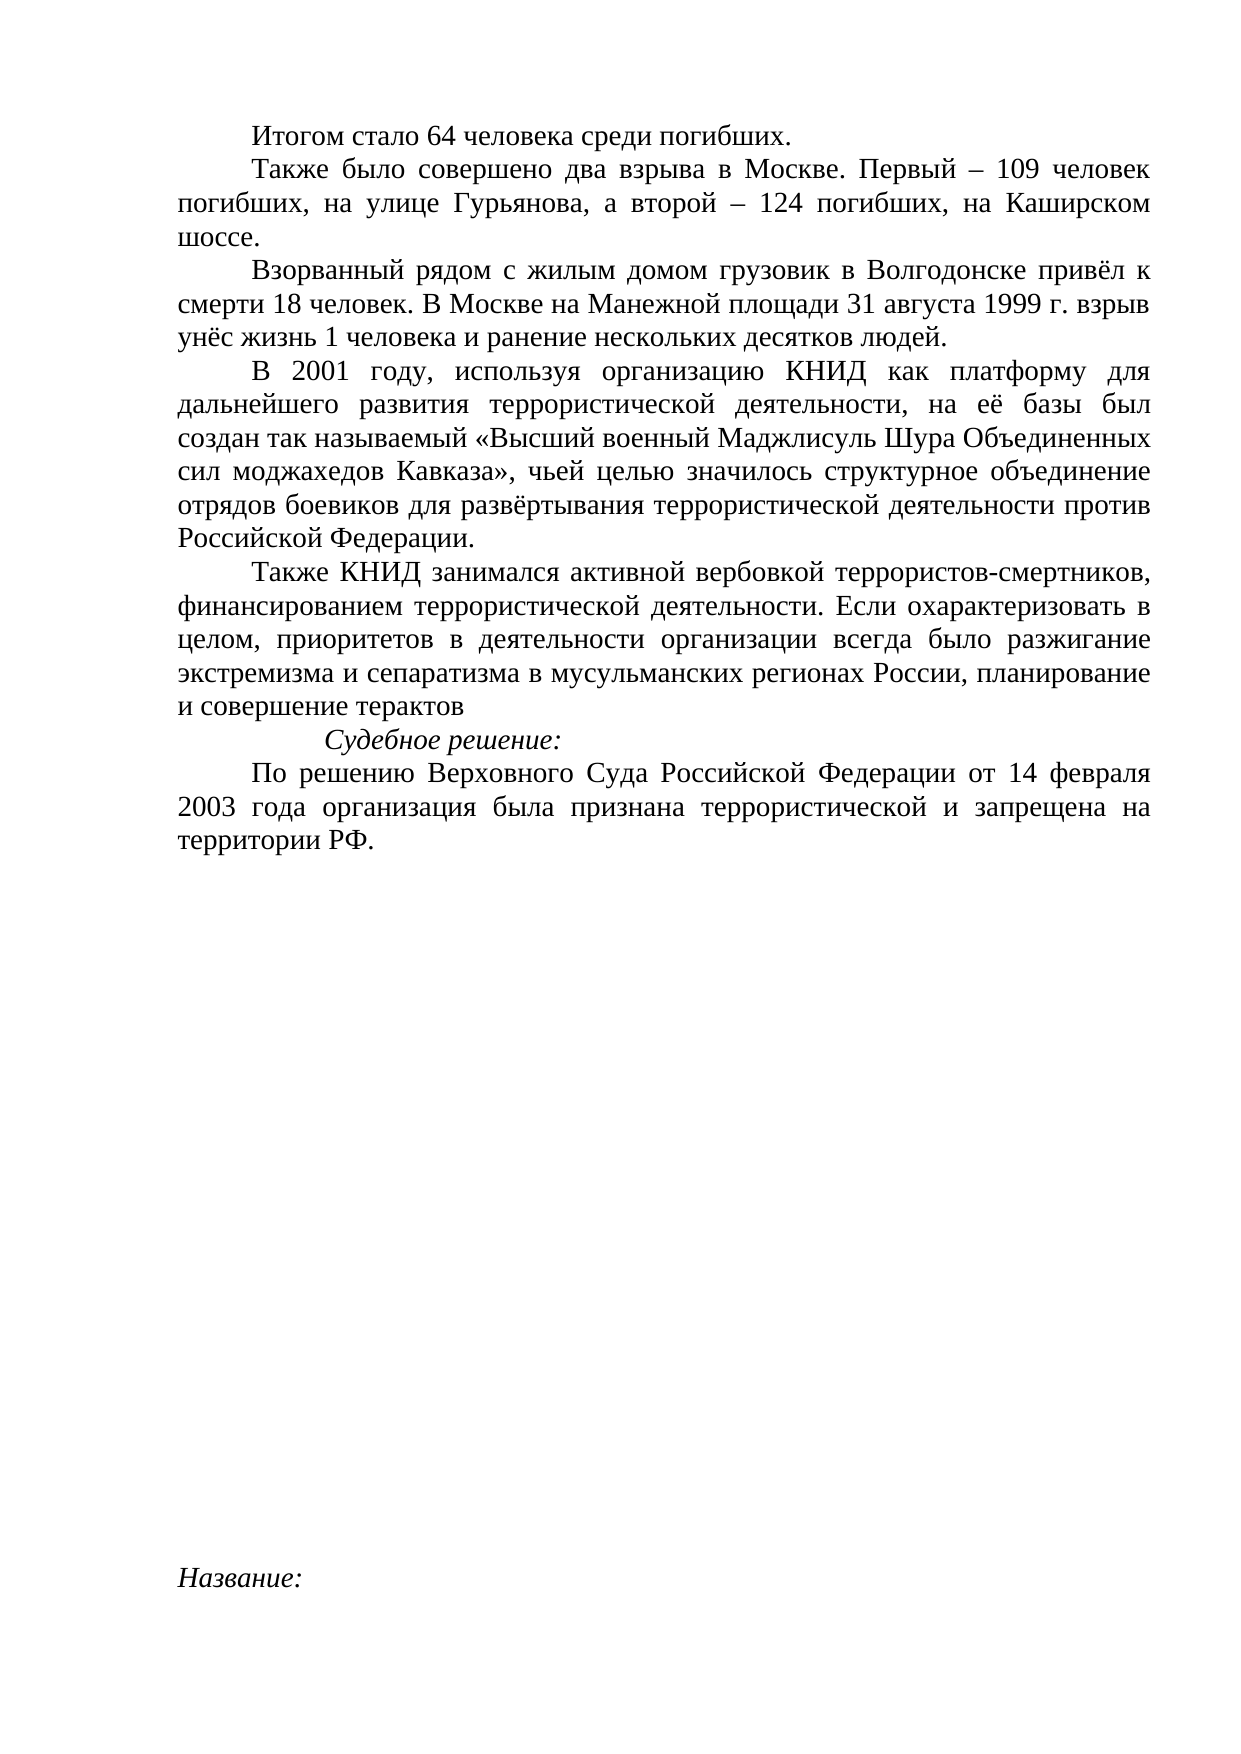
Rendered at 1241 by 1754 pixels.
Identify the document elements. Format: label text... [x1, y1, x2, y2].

text По решению Верховного Суда Российской Федерации от 14 февраля 2003 года организация была признана террористической и запрещена на территории РФ. [177, 755, 1152, 856]
text Название: [177, 1527, 1152, 1594]
text Судебное решение: [177, 722, 1152, 755]
text В 2001 году, используя организацию КНИД как платформу для дальнейшего развития террористической деятельности, на её базы был создан так называемый «Высший военный Маджлисуль Шура Объединенных сил моджахедов Кавказа», чьей целью значилось структурное объединение отрядов боевиков для развёртывания террористической деятельности против Российской Федерации. [177, 353, 1152, 554]
text Также было совершено два взрыва в Москве. Первый – 109 человек погибших, на улице Гурьянова, а второй – 124 погибших, на Каширском шоссе. [177, 152, 1152, 252]
text Взорванный рядом с жилым домом грузовик в Волгодонске привёл к смерти 18 человек. В Москве на Манежной площади 31 августа 1999 г. взрыв унёс жизнь 1 человека и ранение нескольких десятков людей. [177, 252, 1152, 353]
text Также КНИД занимался активной вербовкой террористов-смертников, финансированием террористической деятельности. Если охарактеризовать в целом, приоритетов в деятельности организации всегда было разжигание экстремизма и сепаратизма в мусульманских регионах России, планирование и совершение терактов [177, 554, 1152, 722]
text Итогом стало 64 человека среди погибших. [177, 118, 1152, 152]
